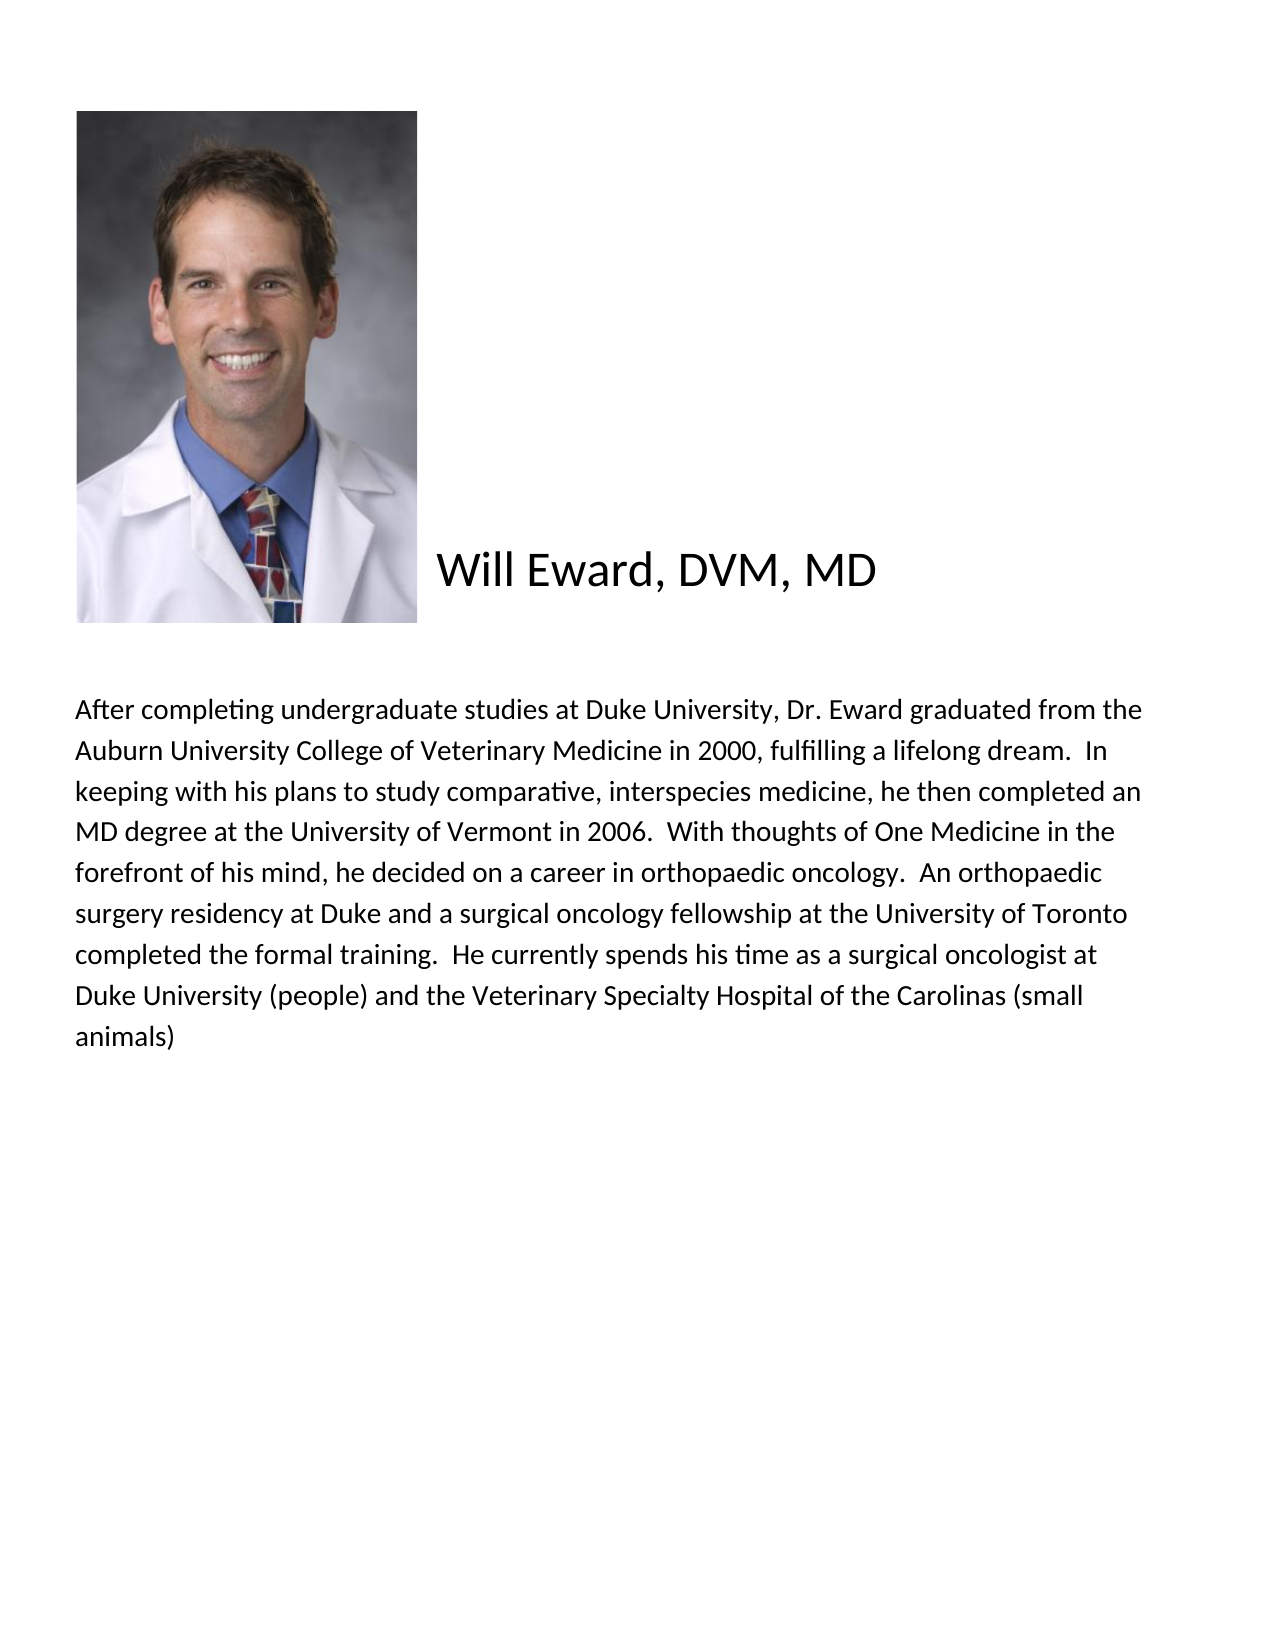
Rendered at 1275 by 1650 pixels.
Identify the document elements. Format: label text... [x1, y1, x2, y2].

text Will Eward, DVM, MD [418, 538, 1144, 599]
picture [76, 111, 418, 623]
text After completing undergraduate studies at Duke University, Dr. Eward graduated from the Auburn University College of Veterinary Medicine in 2000, fulfilling a lifelong dream. In keeping with his plans to study comparative, interspecies medicine, he then completed an MD degree at the University of Vermont in 2006. With thoughts of One Medicine in the forefront of his mind, he decided on a career in orthopaedic oncology. An orthopaedic surgery residency at Duke and a surgical oncology fellowship at the University of Toronto completed the formal training. He currently spends his time as a surgical oncologist at Duke University (people) and the Veterinary Specialty Hospital of the Carolinas (small animals) [75, 691, 1144, 1054]
